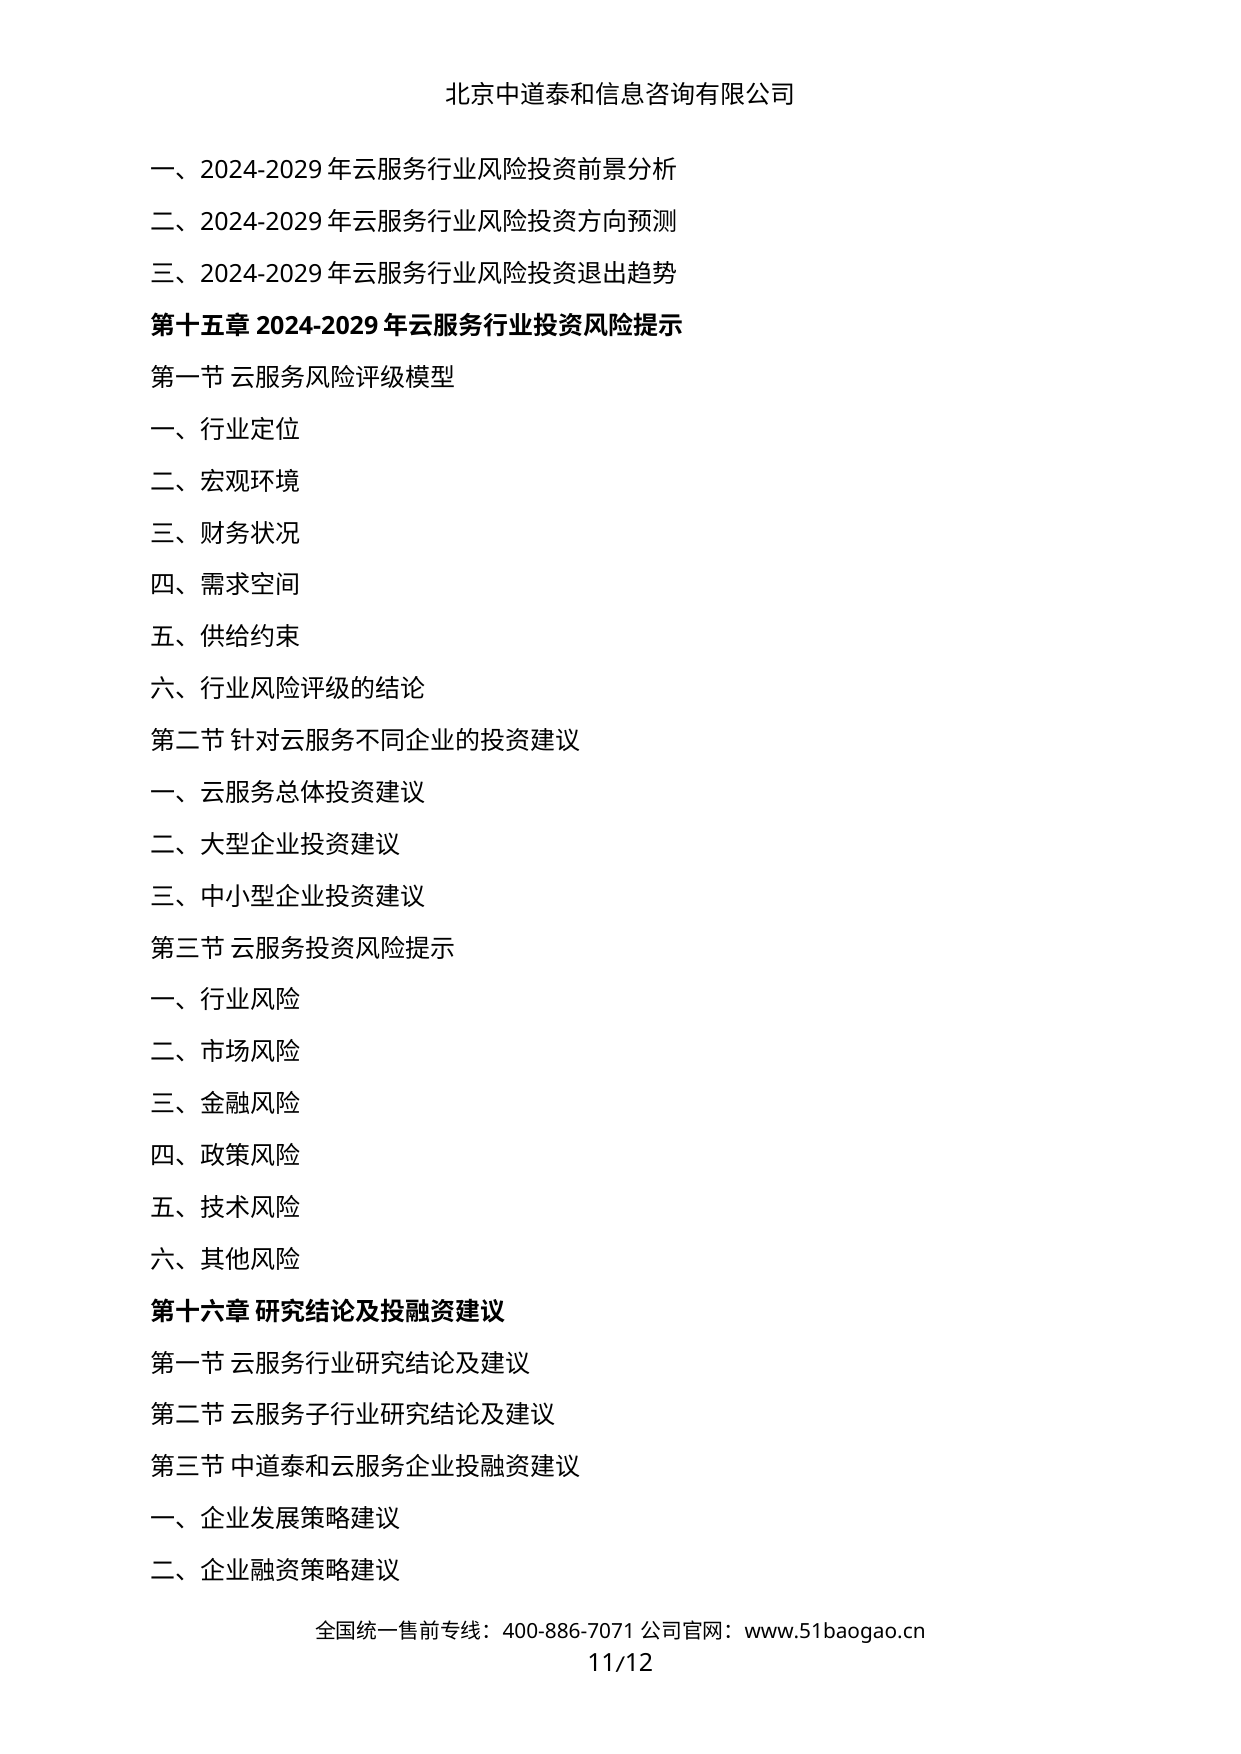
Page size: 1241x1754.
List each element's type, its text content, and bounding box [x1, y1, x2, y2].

text 第二节 云服务子行业研究结论及建议 [150, 1395, 1090, 1431]
text 第一节 云服务风险评级模型 [150, 357, 1090, 394]
text 第三节 云服务投资风险提示 [150, 928, 1090, 964]
text 一、企业发展策略建议 [150, 1499, 1090, 1535]
text 四、需求空间 [150, 565, 1090, 601]
text 第十五章 2024-2029年云服务行业投资风险提示 [150, 306, 1090, 342]
text 一、云服务总体投资建议 [150, 772, 1090, 809]
text 一、行业定位 [150, 409, 1090, 446]
text 二、大型企业投资建议 [150, 824, 1090, 861]
text 第一节 云服务行业研究结论及建议 [150, 1343, 1090, 1379]
text 第十六章 研究结论及投融资建议 [150, 1291, 1090, 1327]
text 二、企业融资策略建议 [150, 1551, 1090, 1587]
text 二、宏观环境 [150, 461, 1090, 497]
text 二、2024-2029年云服务行业风险投资方向预测 [150, 202, 1090, 238]
text 五、技术风险 [150, 1187, 1090, 1224]
text 一、行业风险 [150, 980, 1090, 1016]
text 第二节 针对云服务不同企业的投资建议 [150, 721, 1090, 757]
text 一、2024-2029年云服务行业风险投资前景分析 [150, 150, 1090, 186]
text 二、市场风险 [150, 1032, 1090, 1068]
text 六、行业风险评级的结论 [150, 669, 1090, 705]
text 五、供给约束 [150, 617, 1090, 653]
text 六、其他风险 [150, 1239, 1090, 1276]
text 四、政策风险 [150, 1136, 1090, 1172]
text 三、财务状况 [150, 513, 1090, 549]
text 三、中小型企业投资建议 [150, 876, 1090, 912]
text 三、金融风险 [150, 1084, 1090, 1120]
text 三、2024-2029年云服务行业风险投资退出趋势 [150, 254, 1090, 290]
text 第三节 中道泰和云服务企业投融资建议 [150, 1447, 1090, 1483]
